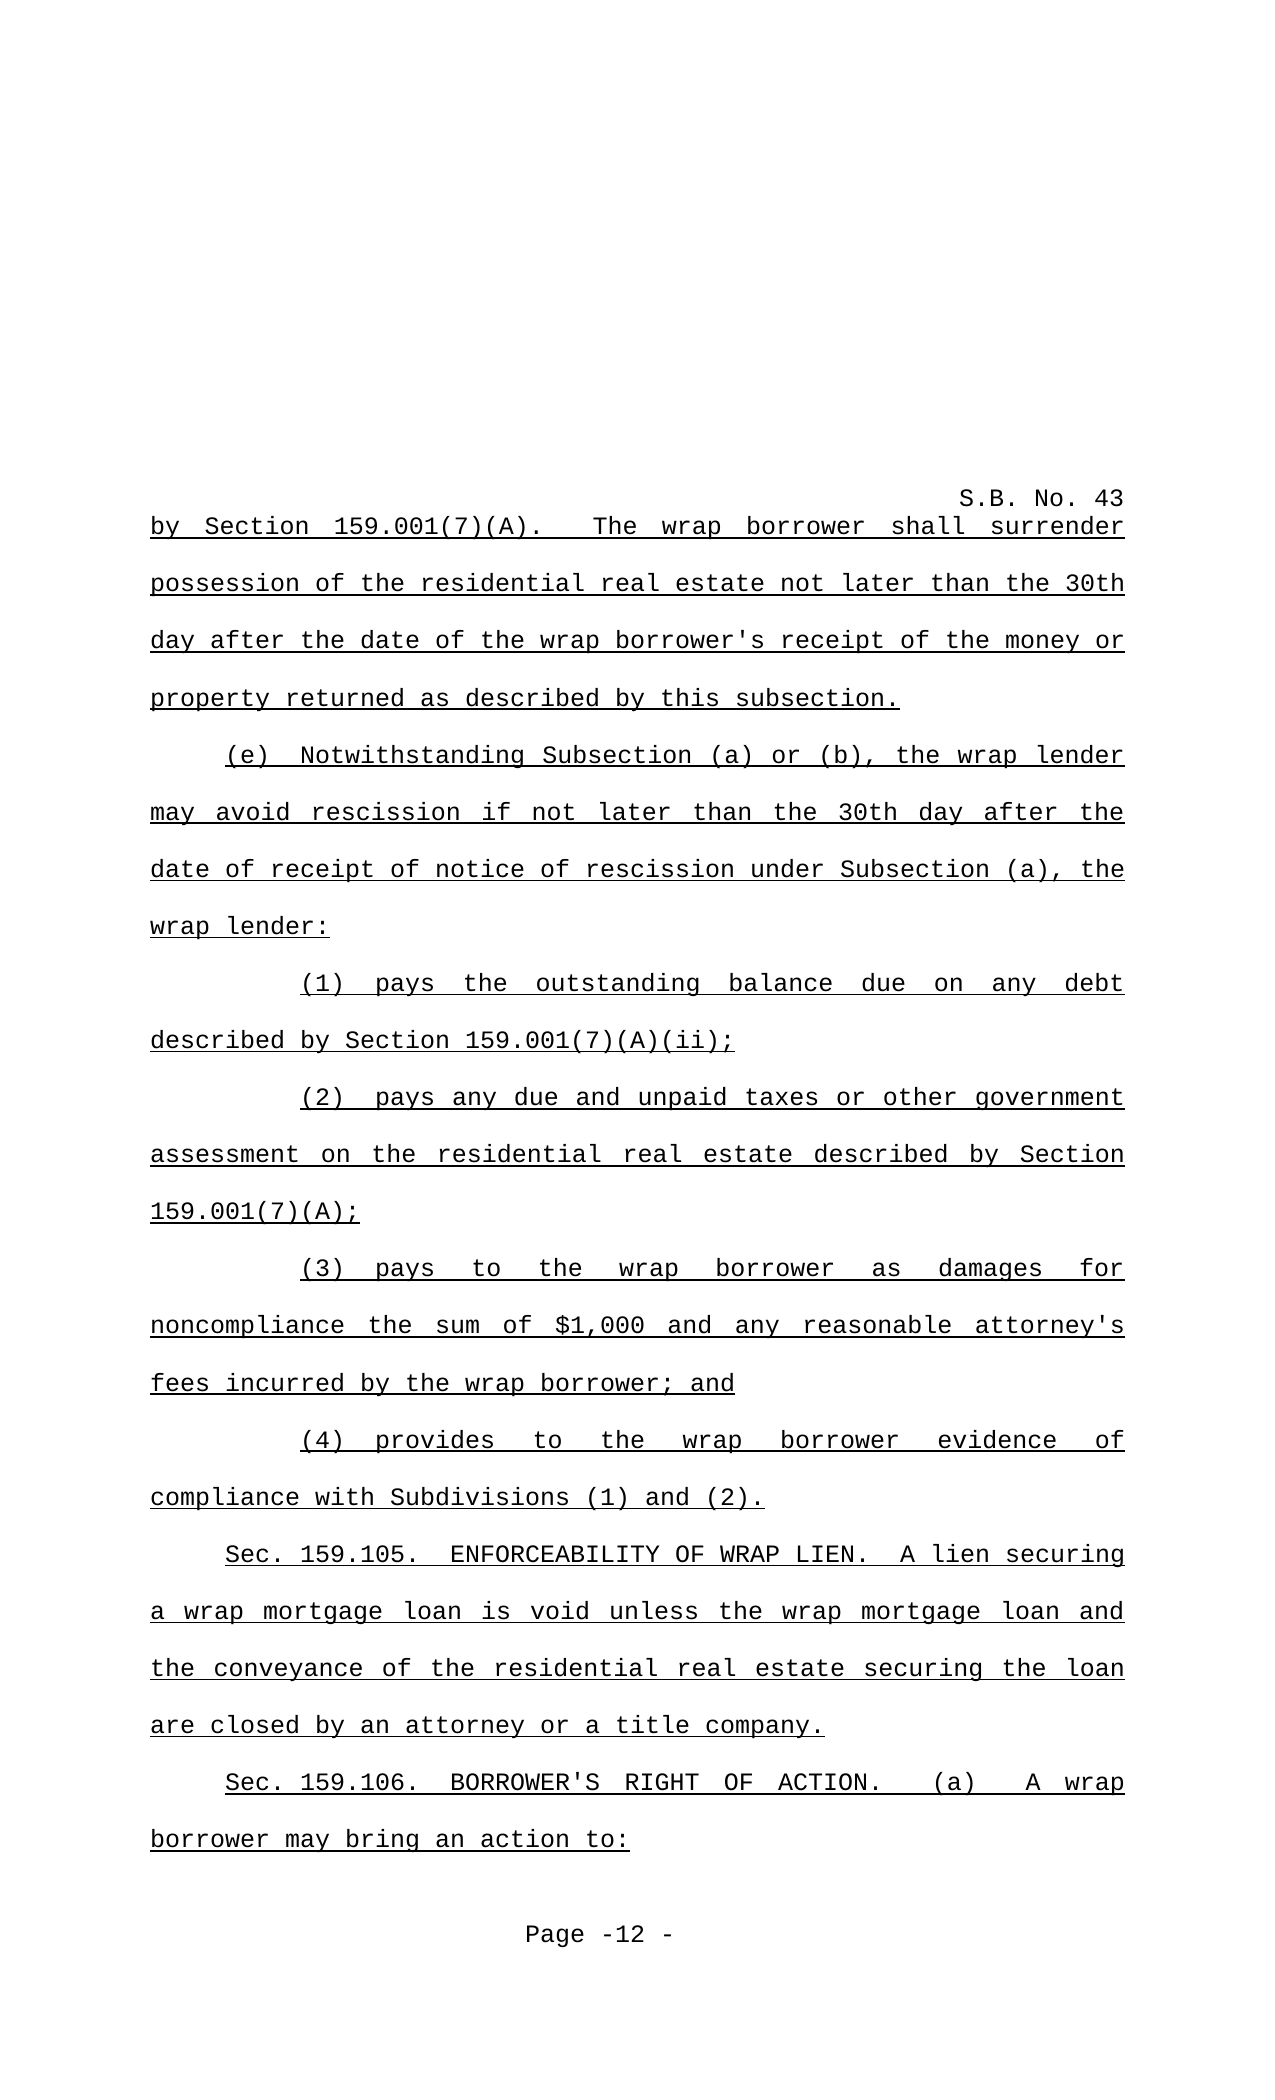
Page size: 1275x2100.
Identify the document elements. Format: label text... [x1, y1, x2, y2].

text (e) Notwithstanding Subsection (a) or (b), the wrap lender may avoid rescission if not later than the 30th day after the date of receipt of notice of rescission under Subsection (a), the wrap lender: [150, 742, 1125, 822]
text (4) provides to the wrap borrower evidence of compliance with Subdivisions (1) and (2). [150, 1427, 1125, 1513]
text Sec. 159.105. ENFORCEABILITY OF WRAP LIEN. A lien securing a wrap mortgage loan is void unless the wrap mortgage loan and the conveyance of the residential real estate securing the loan are closed by an attorney or a title company. [150, 1680, 1125, 1741]
text Sec. 159.106. BORROWER'S RIGHT OF ACTION. (a) A wrap borrower may bring an action to: [150, 1769, 1125, 1855]
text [150, 514, 1125, 537]
text (1) pays the outstanding balance due on any debt described by Section 159.001(7)(A)(ii); [150, 970, 1125, 1056]
text (e) Notwithstanding Subsection (a) or (b), the wrap lender may avoid rescission if not later than the 30th day after the date of receipt of notice of rescission under Subsection (a), the wrap lender: [150, 881, 1125, 942]
text Sec. 159.105. ENFORCEABILITY OF WRAP LIEN. A lien securing a wrap mortgage loan is void unless the wrap mortgage loan and the conveyance of the residential real estate securing the loan are closed by an attorney or a title company. [150, 1541, 1125, 1622]
text (2) pays any due and unpaid taxes or other government assessment on the residential real estate described by Section 159.001(7)(A); [150, 1084, 1125, 1165]
text Sec. 159.105. ENFORCEABILITY OF WRAP LIEN. A lien securing a wrap mortgage loan is void unless the wrap mortgage loan and the conveyance of the residential real estate securing the loan are closed by an attorney or a title company. [150, 1623, 1125, 1679]
text (3) pays to the wrap borrower as damages for noncompliance the sum of $1,000 and any reasonable attorney's fees incurred by the wrap borrower; and [150, 1338, 1125, 1398]
text (2) pays any due and unpaid taxes or other government assessment on the residential real estate described by Section 159.001(7)(A); [150, 1167, 1125, 1227]
text (e) Notwithstanding Subsection (a) or (b), the wrap lender may avoid rescission if not later than the 30th day after the date of receipt of notice of rescission under Subsection (a), the wrap lender: [150, 824, 1125, 880]
text (3) pays to the wrap borrower as damages for noncompliance the sum of $1,000 and any reasonable attorney's fees incurred by the wrap borrower; and [150, 1256, 1125, 1336]
